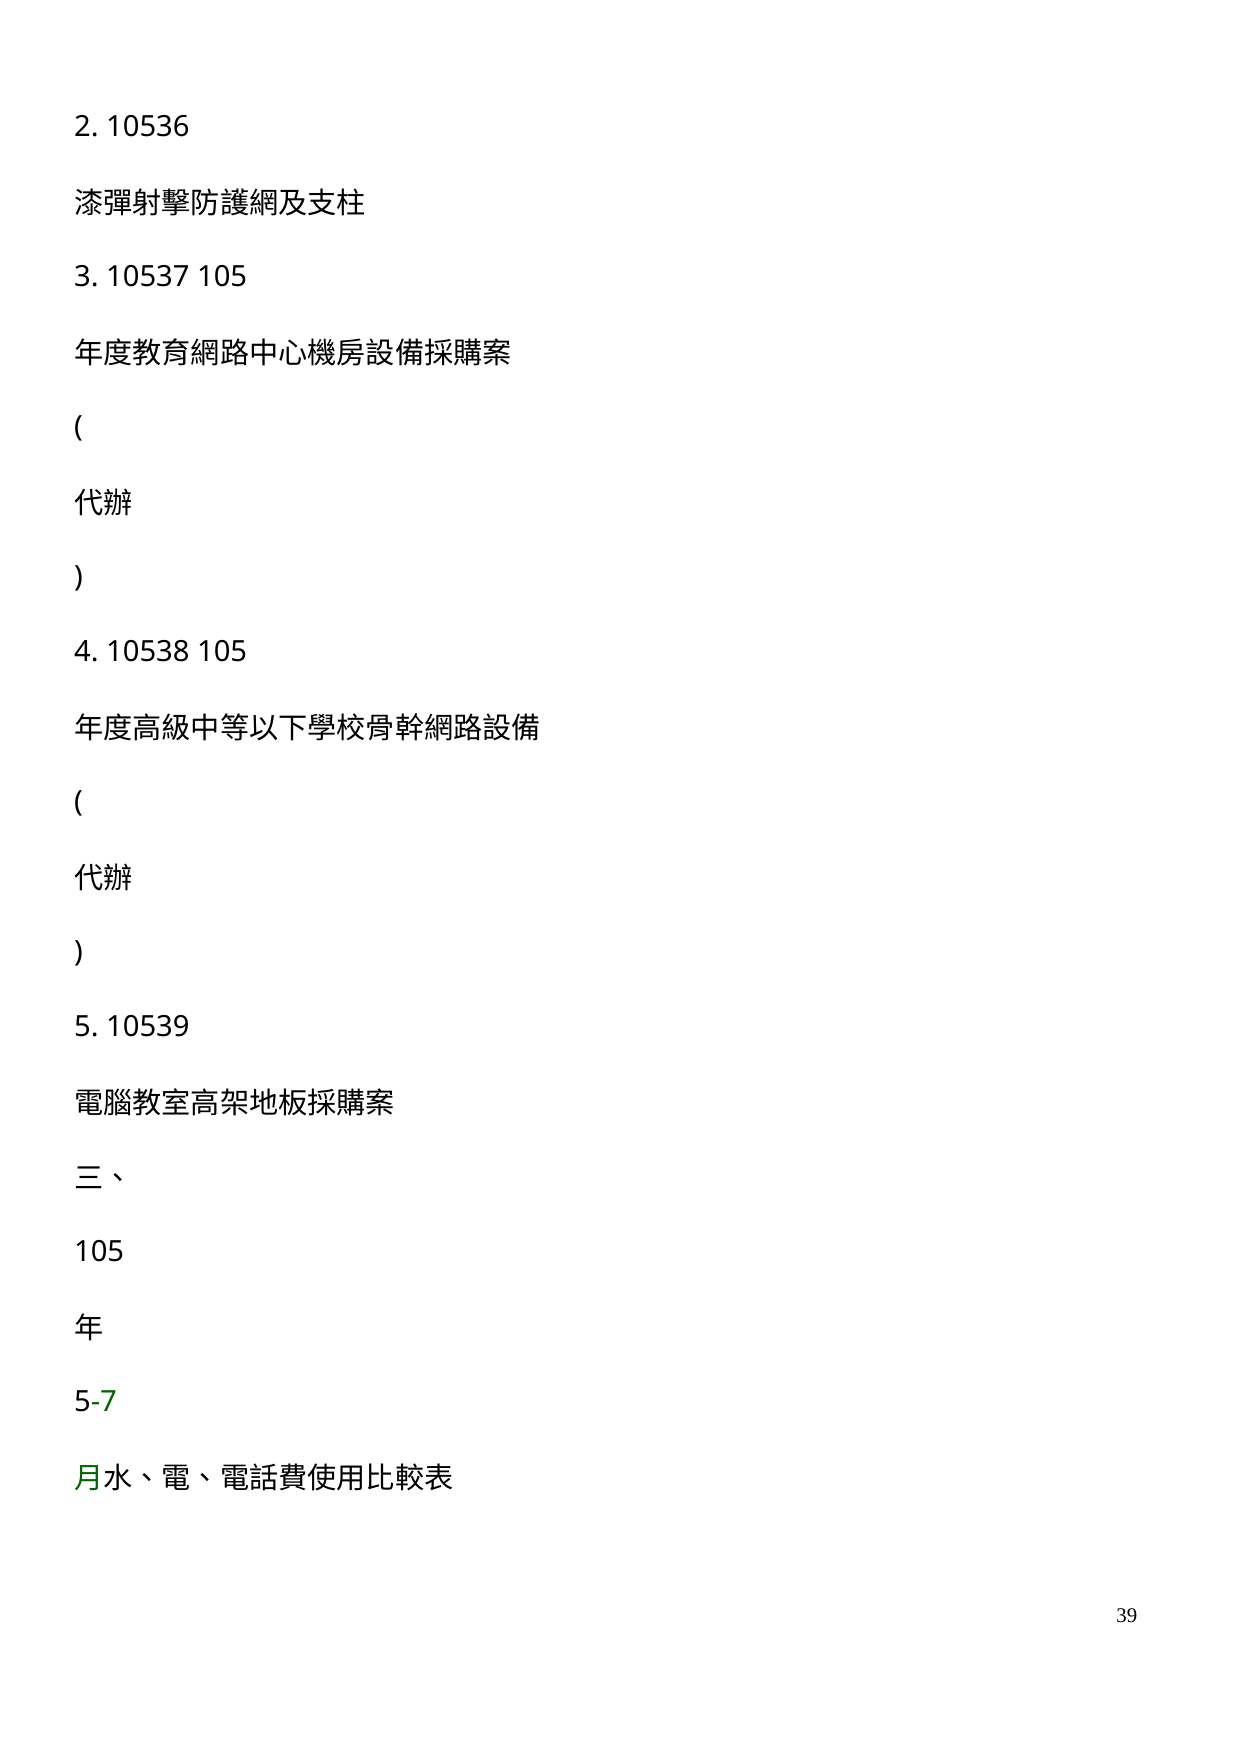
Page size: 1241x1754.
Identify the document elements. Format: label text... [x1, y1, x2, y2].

text 年度高級中等以下學校骨幹網路設備 [74, 688, 1137, 763]
text 漆彈射擊防護網及支柱 [74, 163, 1137, 238]
text 電腦教室高架地板採購案 [74, 1063, 1137, 1138]
text 代辦 [74, 838, 1137, 913]
text 月水、電、電話費使用比較表 [74, 1438, 1137, 1513]
text 三、 [74, 1138, 1137, 1213]
text ) [74, 913, 1137, 988]
text 2. 10536 [74, 88, 1137, 163]
text 年 [74, 1288, 1137, 1363]
text 5-7 [74, 1363, 1137, 1438]
text ( [74, 388, 1137, 463]
text 105 [74, 1213, 1137, 1288]
text 年度教育網路中心機房設備採購案 [74, 313, 1137, 388]
text 5. 10539 [74, 988, 1137, 1063]
text ) [74, 538, 1137, 613]
text 4. 10538 105 [74, 613, 1137, 688]
text 代辦 [74, 463, 1137, 538]
text ( [74, 763, 1137, 838]
text 3. 10537 105 [74, 238, 1137, 313]
